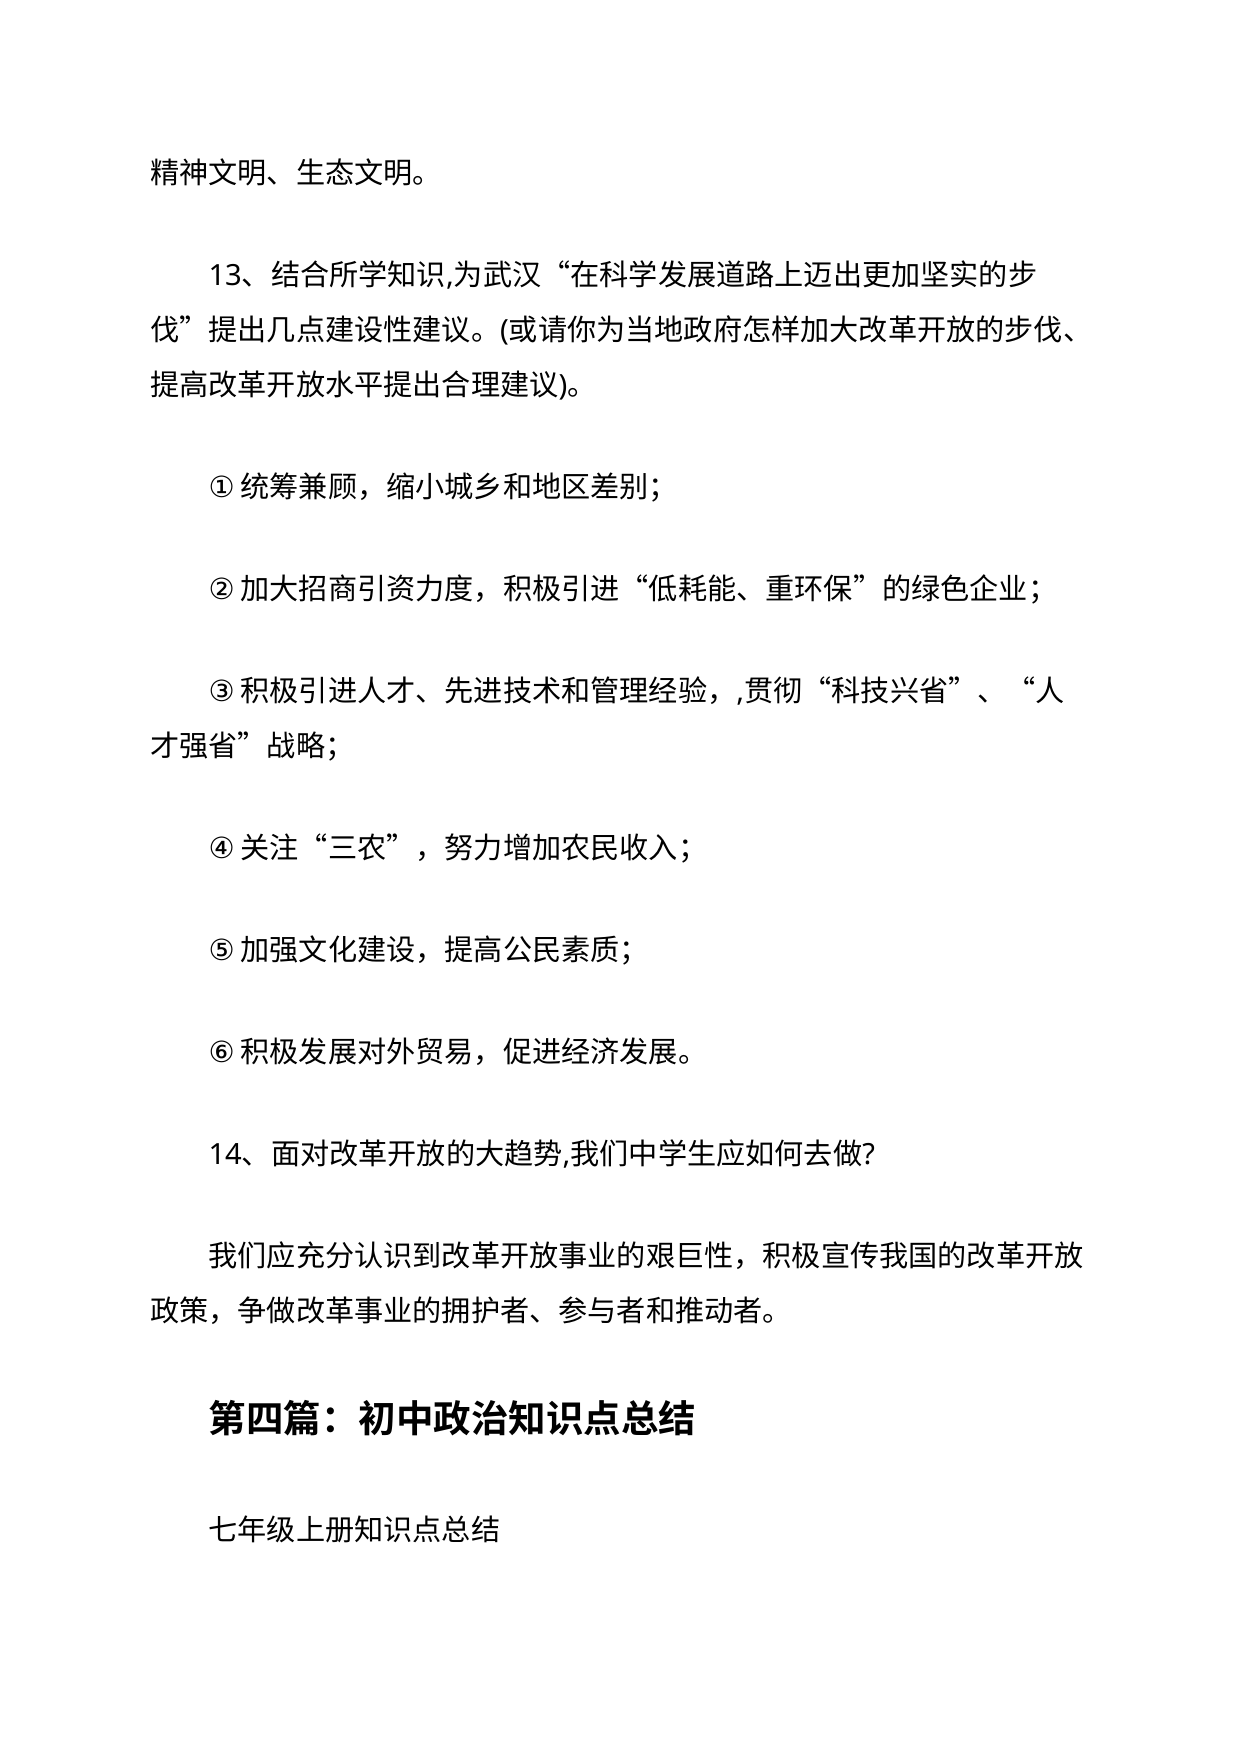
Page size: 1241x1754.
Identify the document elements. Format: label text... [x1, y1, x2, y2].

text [150, 150, 1090, 192]
text ⑤加强文化建设，提高公民素质； [150, 926, 1090, 969]
text ③积极引进人才、先进技术和管理经验，,贯彻“科技兴省”、“人才强省”战略； [150, 668, 1090, 765]
text ①统筹兼顾，缩小城乡和地区差别； [150, 464, 1090, 506]
text 14、面对改革开放的大趋势,我们中学生应如何去做? [150, 1130, 1090, 1173]
text ⑥积极发展对外贸易，促进经济发展。 [150, 1028, 1090, 1071]
text 13、结合所学知识,为武汉“在科学发展道路上迈出更加坚实的步伐”提出几点建设性建议。(或请你为当地政府怎样加大改革开放的步伐、提高改革开放水平提出合理建议)。 [150, 252, 1090, 404]
text 我们应充分认识到改革开放事业的艰巨性，积极宣传我国的改革开放政策，争做改革事业的拥护者、参与者和推动者。 [150, 1232, 1090, 1329]
text ②加大招商引资力度，积极引进“低耗能、重环保”的绿色企业； [150, 566, 1090, 608]
text ④关注“三农”，努力增加农民收入； [150, 824, 1090, 867]
text 第四篇：初中政治知识点总结 [150, 1389, 1090, 1443]
text 七年级上册知识点总结 [150, 1506, 1090, 1549]
